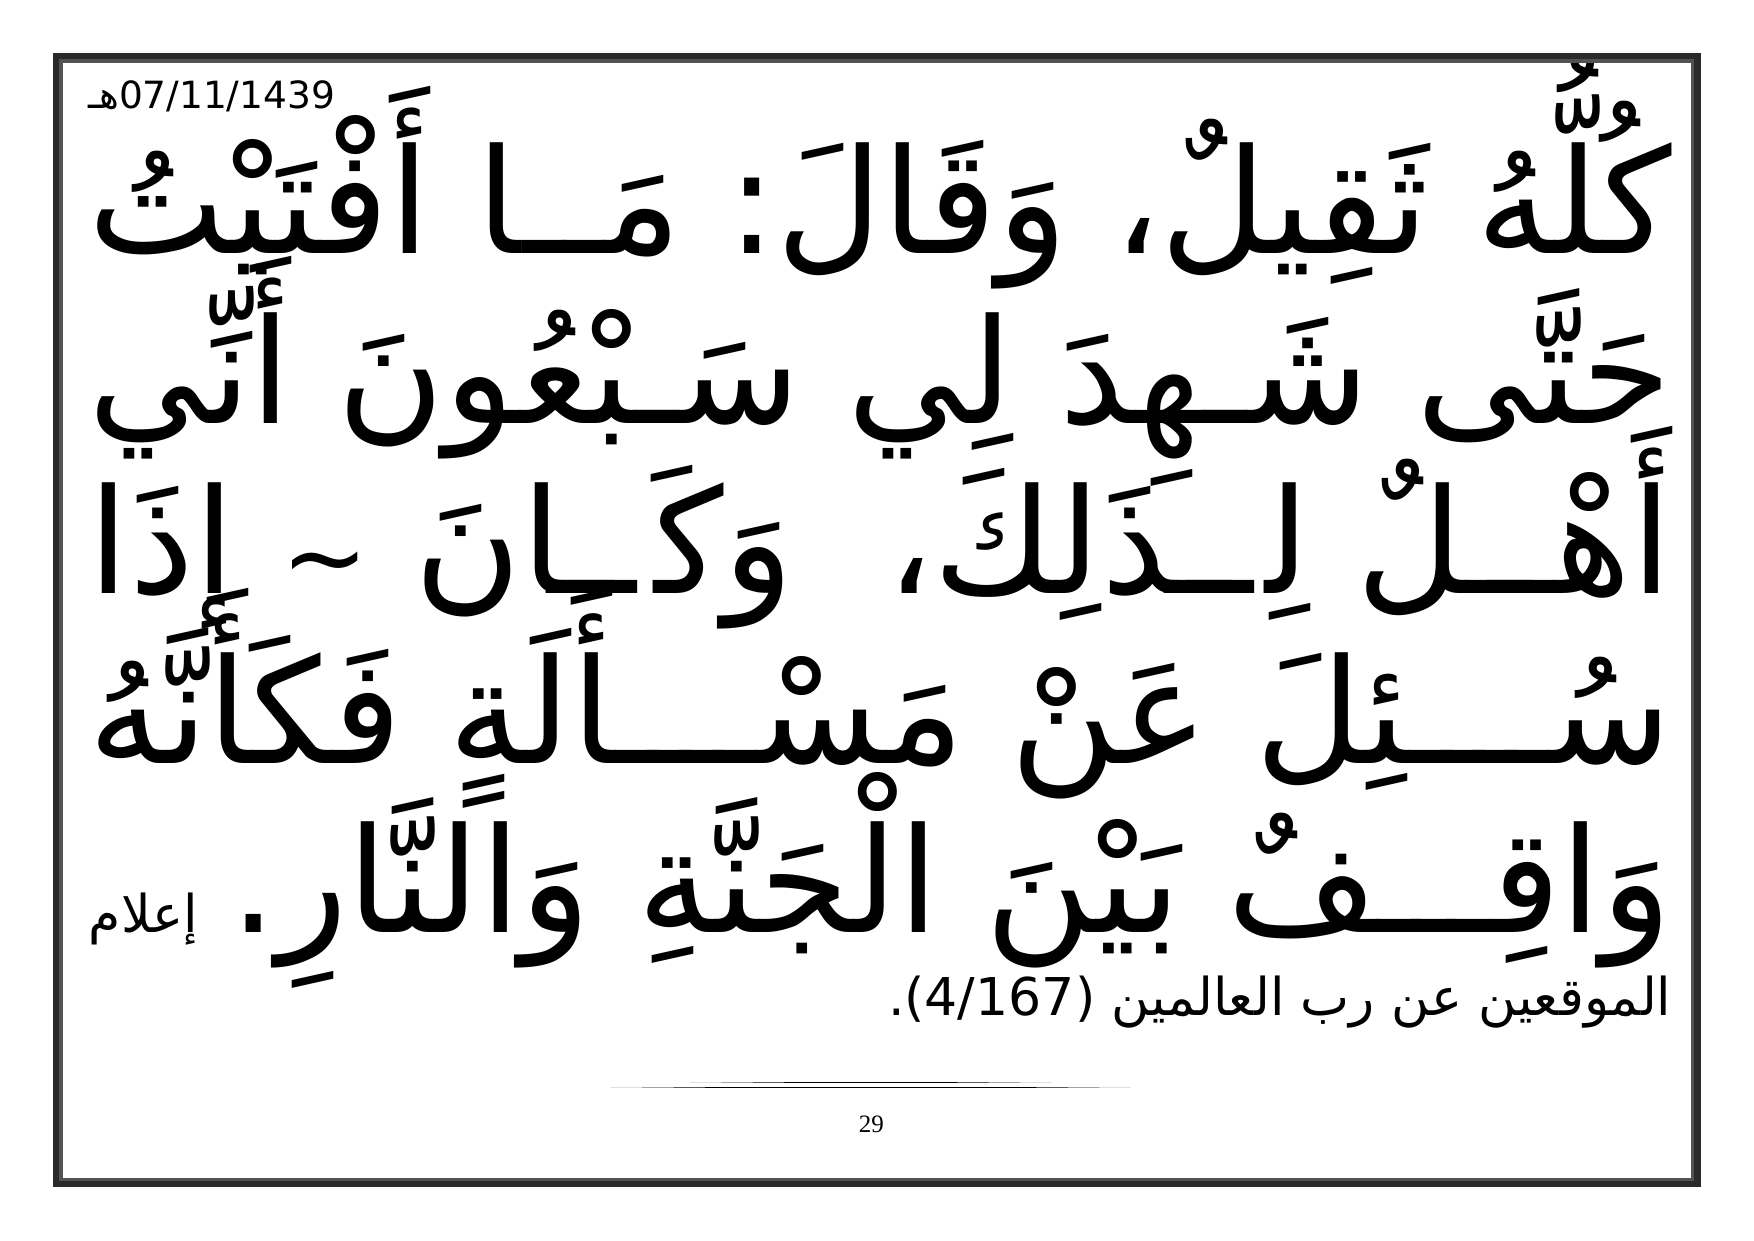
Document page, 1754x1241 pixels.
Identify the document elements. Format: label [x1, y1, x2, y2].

text [89, 118, 1672, 1028]
